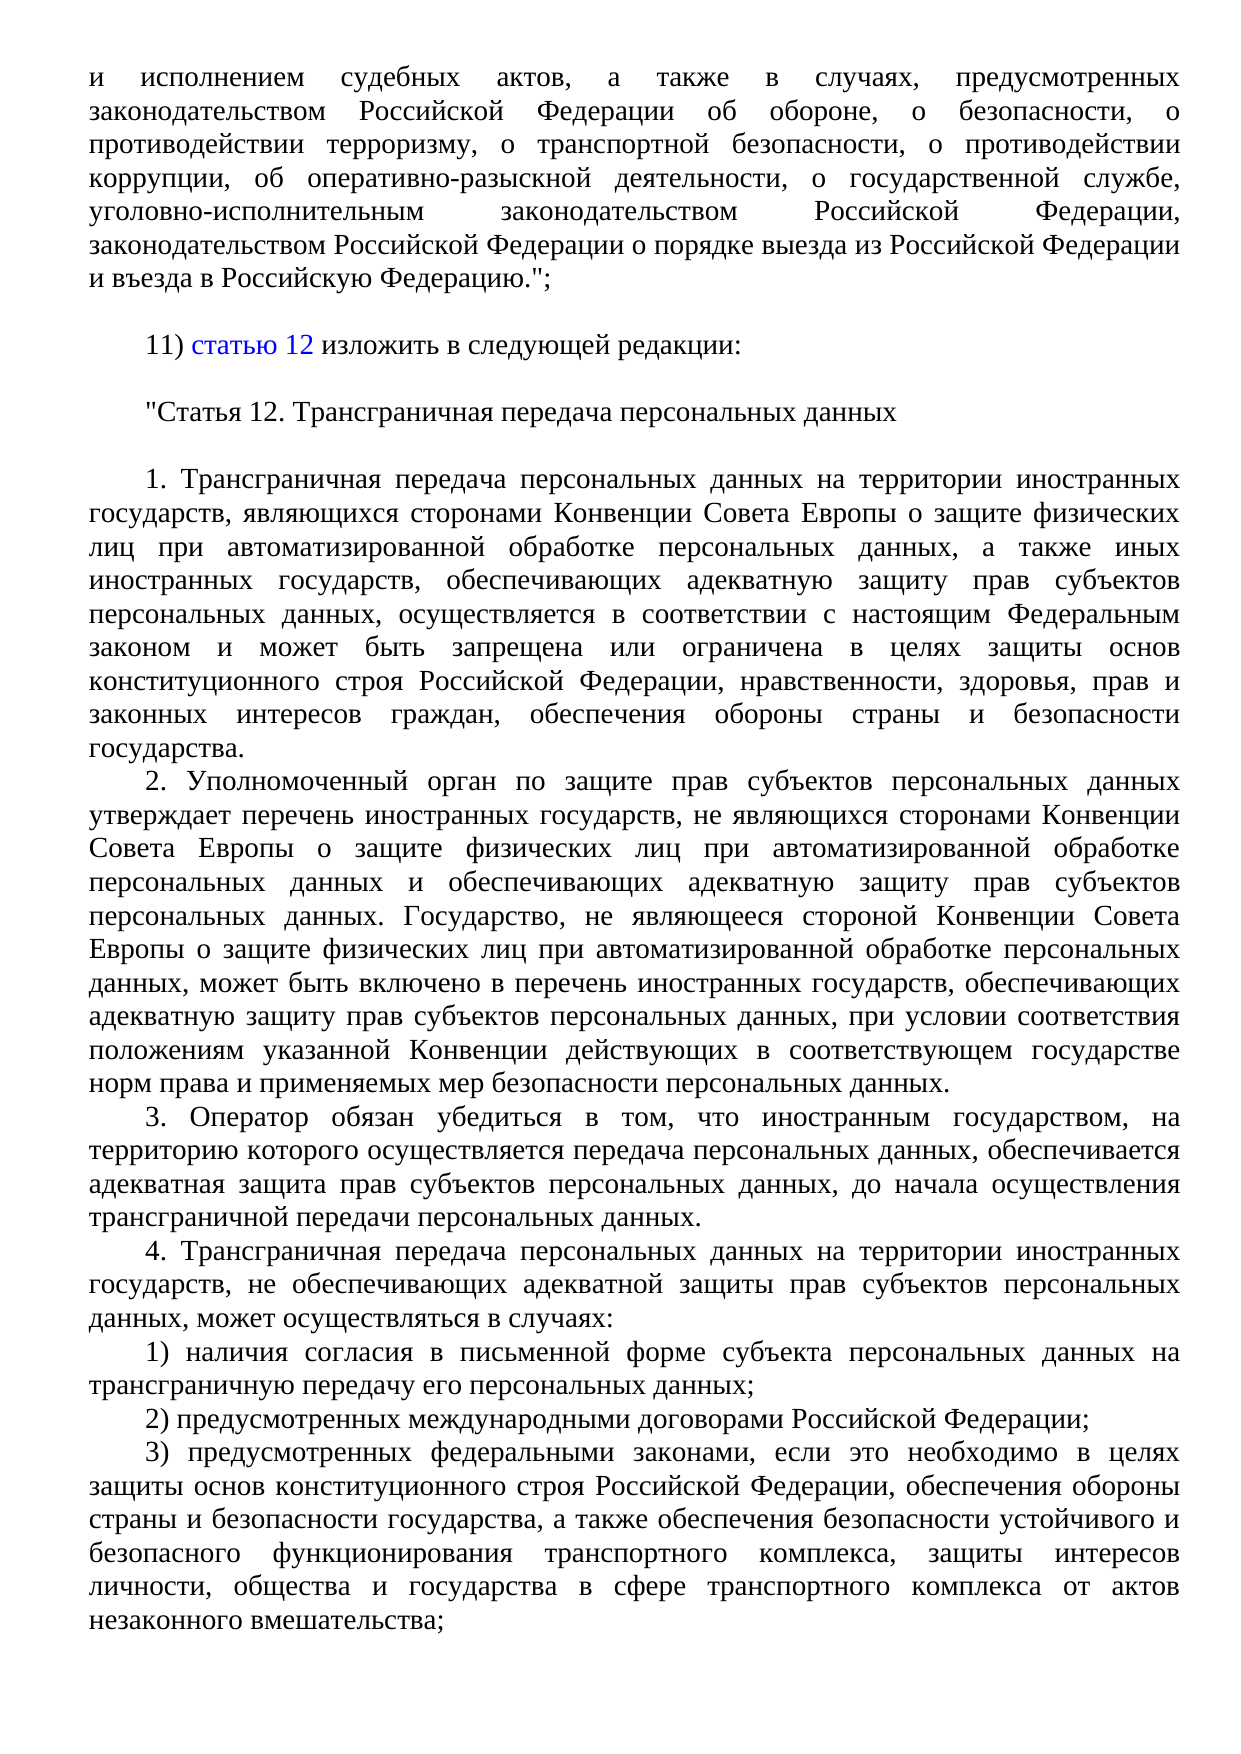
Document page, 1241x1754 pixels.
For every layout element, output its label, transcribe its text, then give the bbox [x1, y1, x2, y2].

text 11) статью 12 изложить в следующей редакции: [89, 327, 1181, 361]
text 1. Трансграничная передача персональных данных на территории иностранных государств, являющихся сторонами Конвенции Совета Европы о защите физических лиц при автоматизированной обработке персональных данных, а также иных иностранных государств, обеспечивающих адекватную защиту прав субъектов персональных данных, осуществляется в соответствии с настоящим Федеральным законом и может быть запрещена или ограничена в целях защиты основ конституционного строя Российской Федерации, нравственности, здоровья, прав и законных интересов граждан, обеспечения обороны страны и безопасности государства. [89, 462, 1181, 763]
text 2. Уполномоченный орган по защите прав субъектов персональных данных утверждает перечень иностранных государств, не являющихся сторонами Конвенции Совета Европы о защите физических лиц при автоматизированной обработке персональных данных и обеспечивающих адекватную защиту прав субъектов персональных данных. Государство, не являющееся стороной Конвенции Совета Европы о защите физических лиц при автоматизированной обработке персональных данных, может быть включено в перечень иностранных государств, обеспечивающих адекватную защиту прав субъектов персональных данных, при условии соответствия положениям указанной Конвенции действующих в соответствующем государстве норм права и применяемых мер безопасности персональных данных. [89, 763, 1181, 1099]
text 4. Трансграничная передача персональных данных на территории иностранных государств, не обеспечивающих адекватной защиты прав субъектов персональных данных, может осуществляться в случаях: [89, 1233, 1181, 1334]
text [89, 59, 1181, 294]
text "Статья 12. Трансграничная передача персональных данных [89, 394, 1181, 428]
text 3) предусмотренных федеральными законами, если это необходимо в целях защиты основ конституционного строя Российской Федерации, обеспечения обороны страны и безопасности государства, а также обеспечения безопасности устойчивого и безопасного функционирования транспортного комплекса, защиты интересов личности, общества и государства в сфере транспортного комплекса от актов незаконного вмешательства; [89, 1434, 1181, 1636]
text 3. Оператор обязан убедиться в том, что иностранным государством, на территорию которого осуществляется передача персональных данных, обеспечивается адекватная защита прав субъектов персональных данных, до начала осуществления трансграничной передачи персональных данных. [89, 1099, 1181, 1233]
text 1) наличия согласия в письменной форме субъекта персональных данных на трансграничную передачу его персональных данных; [89, 1334, 1181, 1401]
text 2) предусмотренных международными договорами Российской Федерации; [89, 1401, 1181, 1434]
